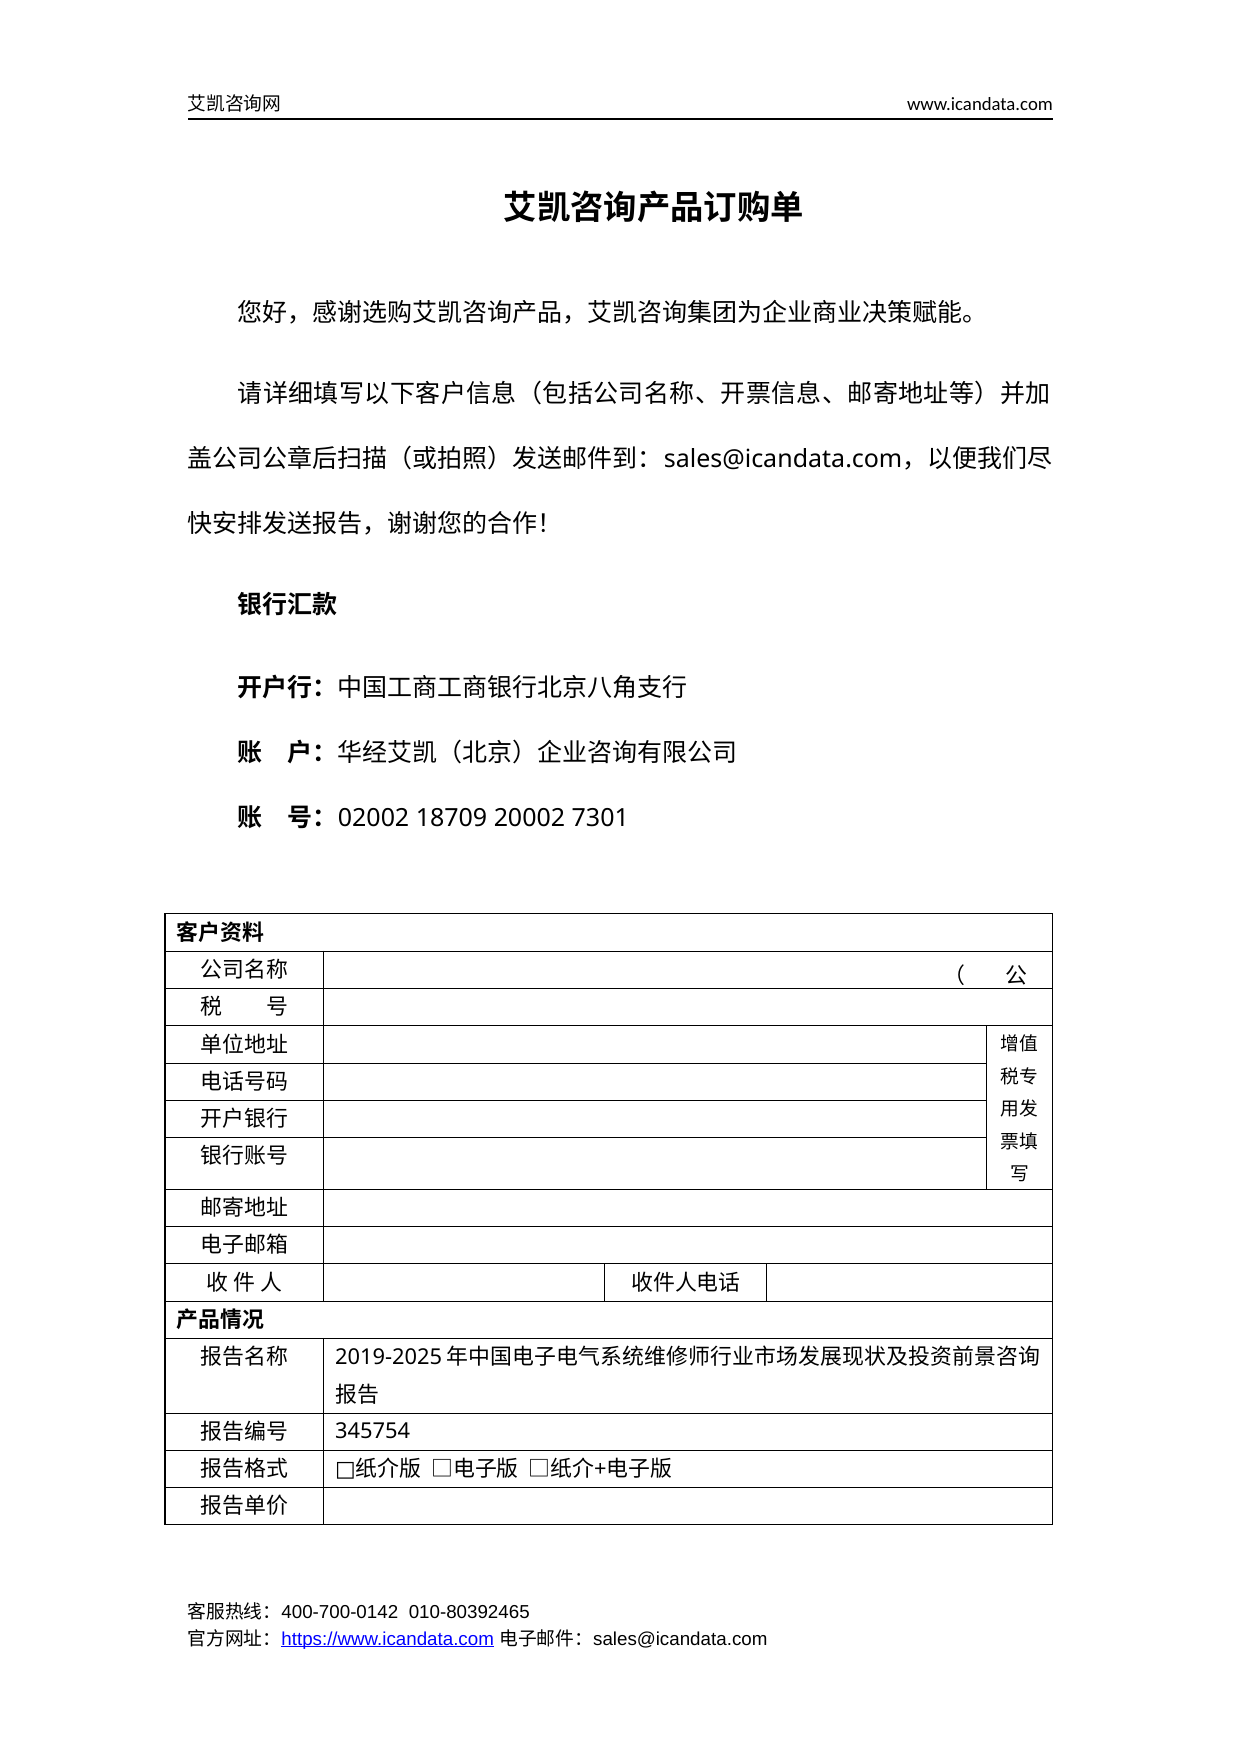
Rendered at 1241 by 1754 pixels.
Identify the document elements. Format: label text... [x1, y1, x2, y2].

table_cell 报告编号 [166, 1414, 323, 1450]
table_header 客户资料 [166, 914, 1052, 951]
table_cell 邮寄地址 [166, 1190, 323, 1226]
table_cell 报告格式 [166, 1451, 323, 1487]
table_cell 2019-2025年中国电子电气系统维修师行业市场发展现状及投资前景咨询报告 [324, 1339, 1052, 1412]
table_cell [324, 1488, 1052, 1524]
table_cell [324, 1264, 604, 1301]
table_cell [324, 1101, 986, 1137]
table_cell [324, 1064, 986, 1100]
text 开户行：中国工商工商银行北京八角支行 [187, 653, 1053, 718]
table_cell 银行账号 [166, 1138, 323, 1189]
table_cell □纸介版 □电子版 □纸介+电子版 [324, 1451, 1052, 1487]
table_cell 电话号码 [166, 1064, 323, 1100]
text 艾凯咨询产品订购单 [187, 172, 1053, 237]
table_cell 345754 [324, 1414, 1052, 1450]
text 您好，感谢选购艾凯咨询产品，艾凯咨询集团为企业商业决策赋能。 [187, 278, 1053, 343]
table_cell [324, 1227, 1052, 1263]
table_cell 收 件 人 [166, 1264, 323, 1301]
table_cell [324, 952, 1052, 988]
table_cell 报告单价 [166, 1488, 323, 1524]
text 请详细填写以下客户信息（包括公司名称、开票信息、邮寄地址等）并加盖公司公章后扫描（或拍照）发送邮件到：sales@icandata.com，以便我们尽快安排发送报告，谢谢您的合作！ [187, 359, 1053, 554]
table_cell 税 号 [166, 989, 323, 1025]
text 账 户：华经艾凯（北京）企业咨询有限公司 [187, 718, 1053, 783]
table_cell [324, 1190, 1052, 1226]
table_cell [767, 1264, 1052, 1301]
table_cell [324, 1138, 986, 1189]
table_cell [324, 989, 1052, 1025]
table_cell 单位地址 [166, 1026, 323, 1062]
table_cell 增值税专用发票填写 [987, 1026, 1052, 1189]
table_cell 收件人电话 [605, 1264, 766, 1301]
text 银行汇款 [187, 570, 1053, 635]
table_cell 公司名称 [166, 952, 323, 988]
table_cell 产品情况 [166, 1302, 1052, 1338]
table_cell [324, 1026, 986, 1062]
table_cell 电子邮箱 [166, 1227, 323, 1263]
table_cell 报告名称 [166, 1339, 323, 1412]
text 账 号：02002 18709 20002 7301 [187, 783, 1053, 848]
table_cell 开户银行 [166, 1101, 323, 1137]
